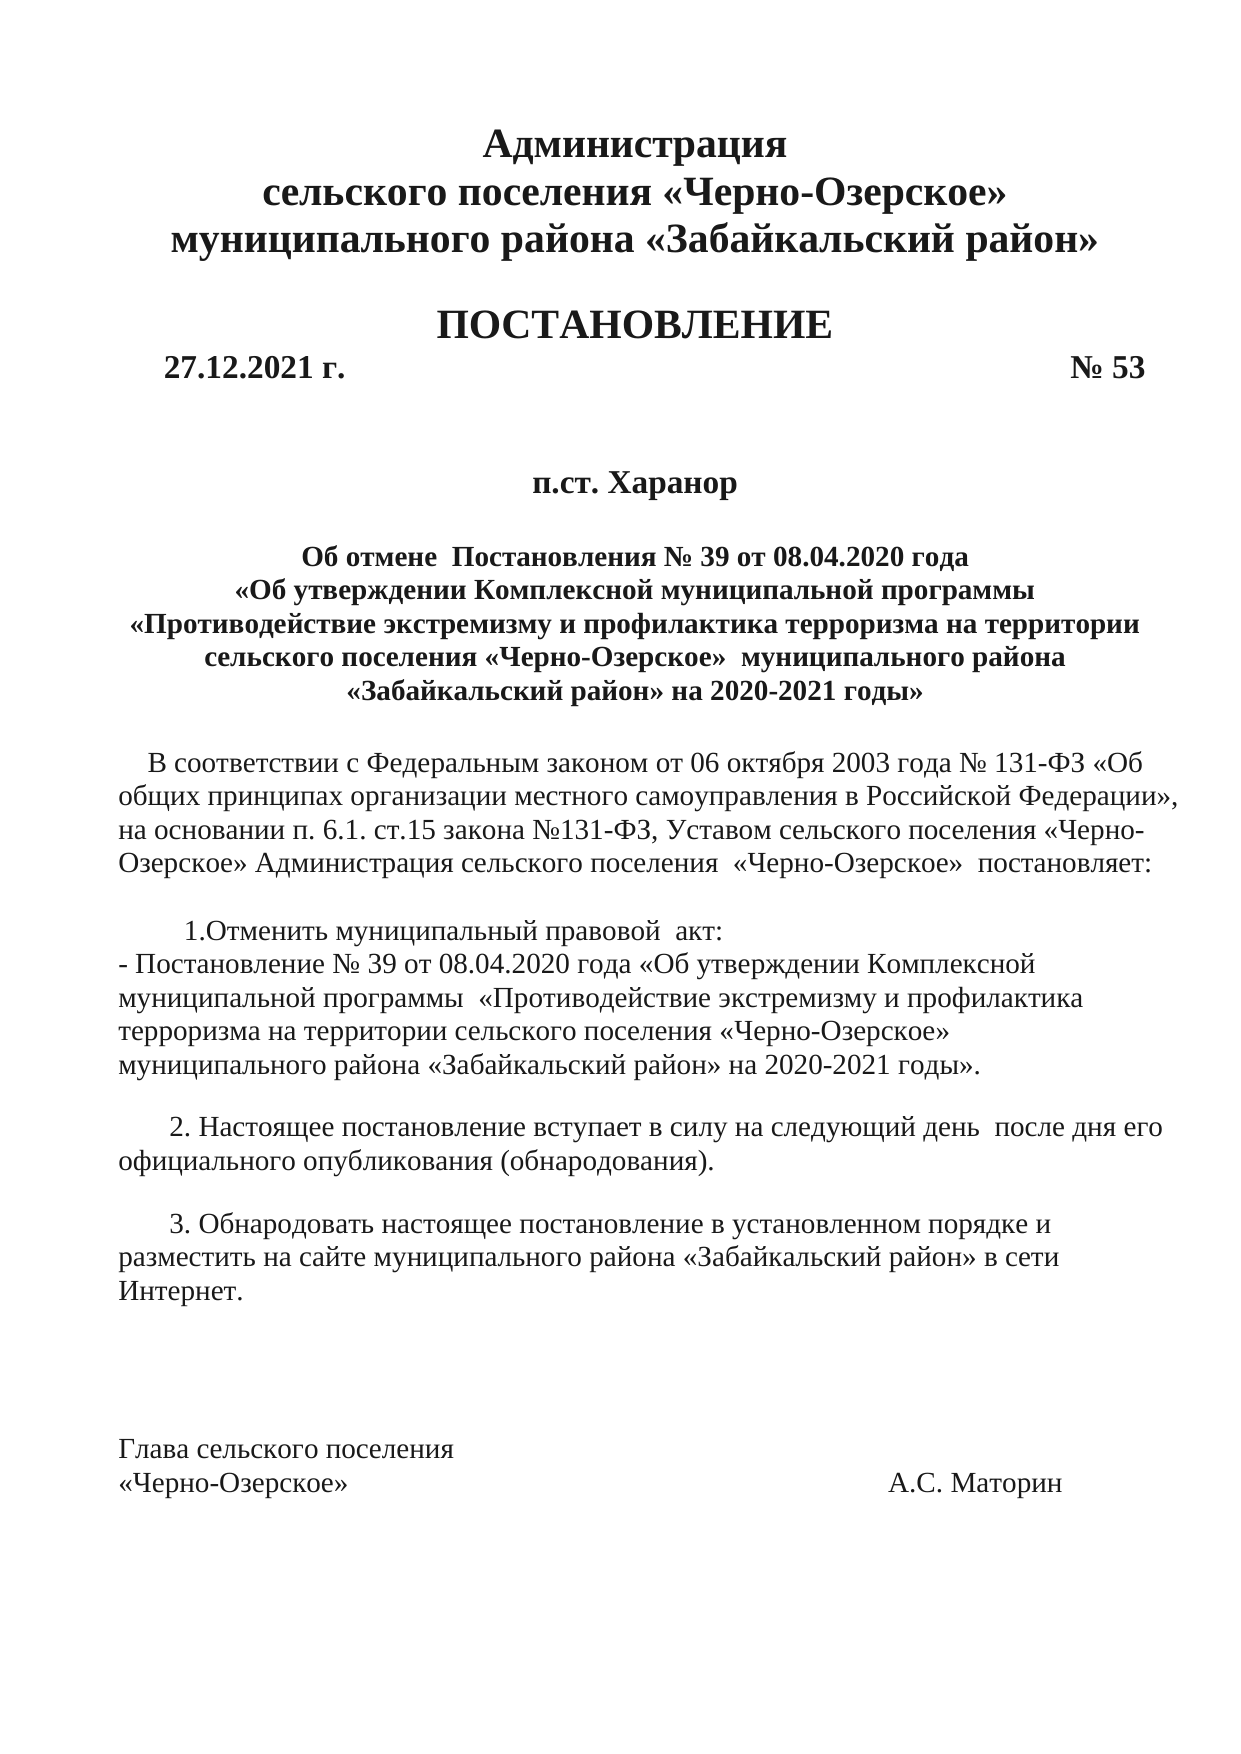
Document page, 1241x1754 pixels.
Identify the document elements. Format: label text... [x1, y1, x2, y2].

text Глава сельского поселения [118, 1431, 1152, 1465]
title сельского поселения «Черно-Озерское» [118, 166, 1152, 214]
title муниципального района «Забайкальский район» [118, 214, 1152, 262]
text 1.Отменить муниципальный правовой акт: - Постановление № 39 от 08.04.2020 года «Об утверждении Комплексной муниципальной программы «Противодействие экстремизму и профилактика терроризма на территории сельского поселения «Черно-Озерское» муниципального района «Забайкальский район» на 2020-2021 годы». [118, 913, 1152, 1080]
text п.ст. Харанор [118, 462, 1152, 501]
subtitle ПОСТАНОВЛЕНИЕ [118, 299, 1152, 347]
text Об отмене Постановления № 39 от 08.04.2020 года [118, 539, 1152, 572]
title 3. Обнародовать настоящее постановление в установленном порядке и разместить на сайте муниципального района «Забайкальский район» в сети Интернет. [118, 1206, 1181, 1306]
title 2. Настоящее постановление вступает в силу на следующий день после дня его официального опубликования (обнародования). [118, 1109, 1181, 1177]
text «Об утверждении Комплексной муниципальной программы «Противодействие экстремизму и профилактика терроризма на территории сельского поселения «Черно-Озерское» муниципального района «Забайкальский район» на 2020-2021 годы» [118, 572, 1152, 707]
text «Черно-Озерское» А.С. Маторин [118, 1465, 1152, 1498]
title В соответствии с Федеральным законом от 06 октября 2003 года № 131-ФЗ «Об общих принципах организации местного самоуправления в Российской Федерации», на основании п. 6.1. ст.15 закона №131-ФЗ, Уставом сельского поселения «Черно-Озерское» Администрация сельского поселения «Черно-Озерское» постановляет: [118, 745, 1181, 879]
title Администрация [118, 118, 1152, 166]
text 27.12.2021 г. № 53 [118, 347, 1152, 386]
